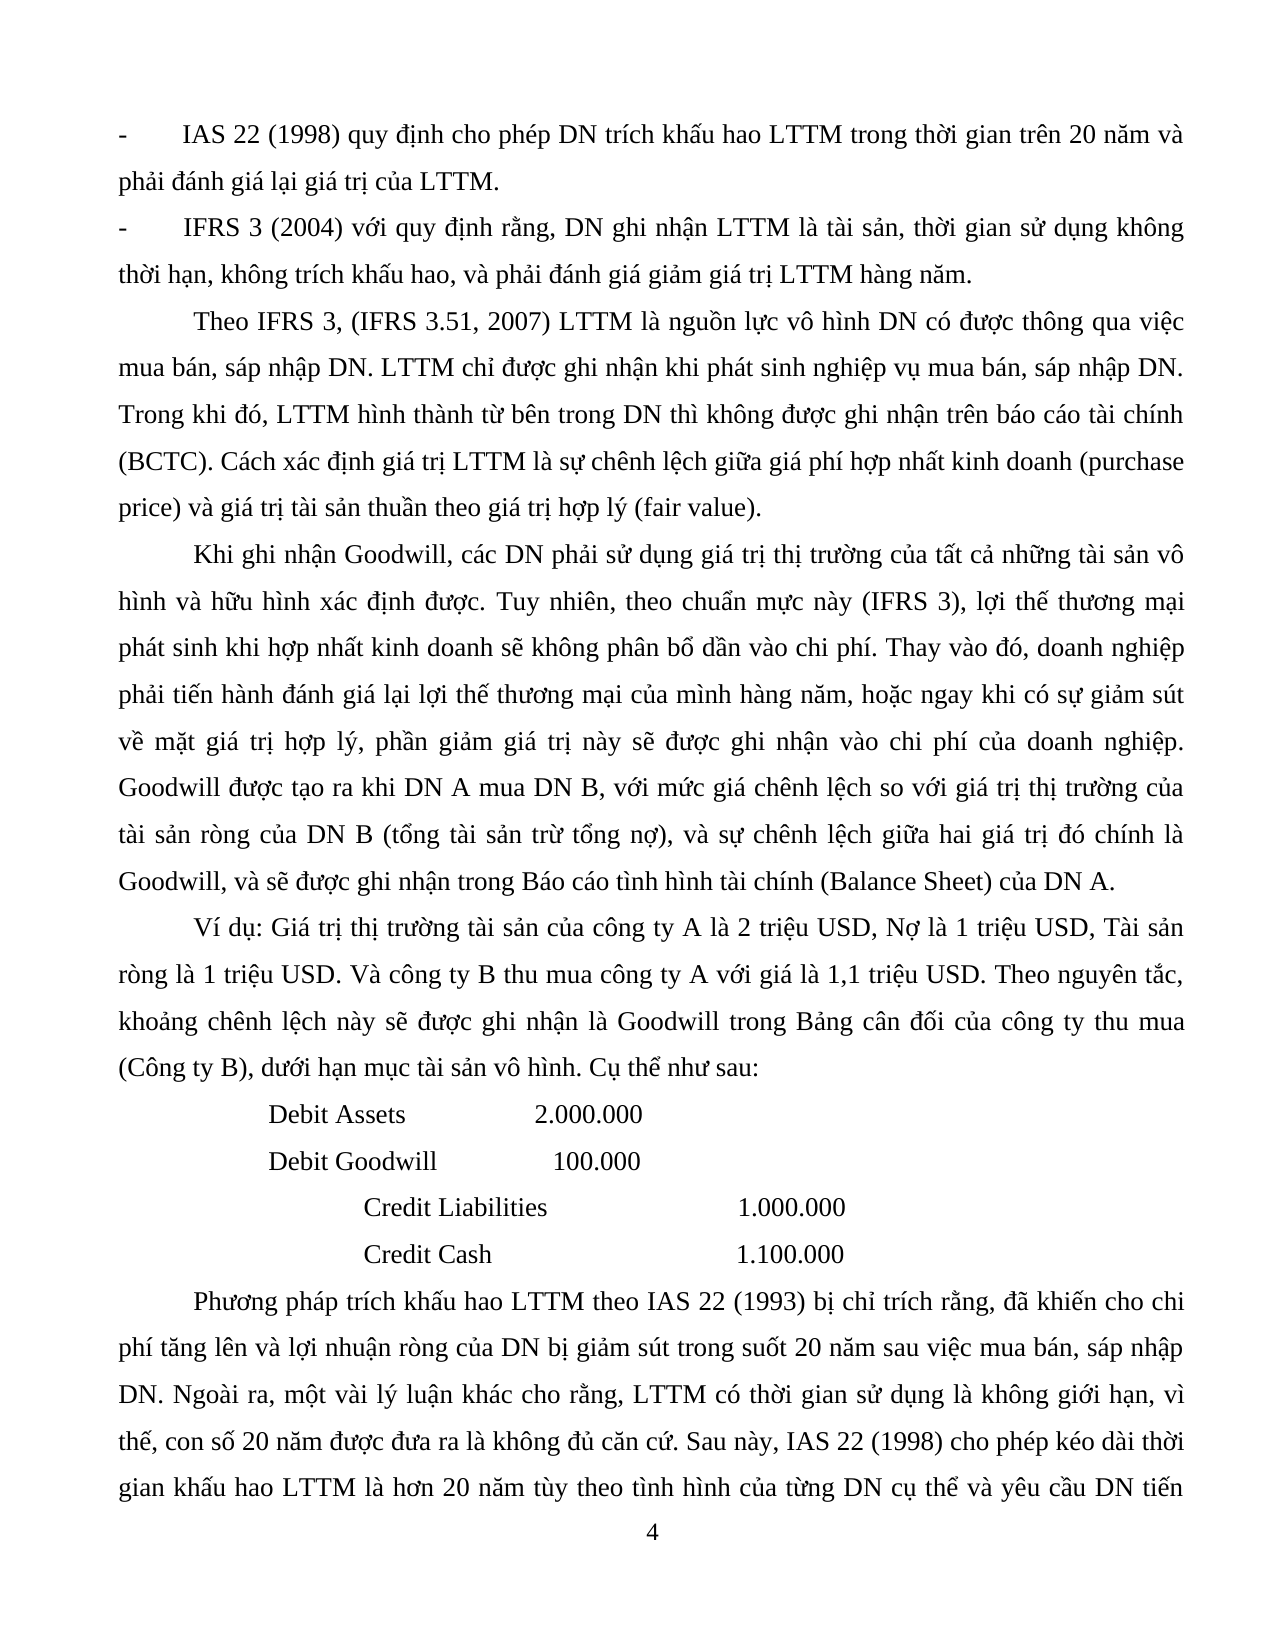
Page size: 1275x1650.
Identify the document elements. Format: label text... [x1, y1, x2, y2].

text - IAS 22 (1998) quy định cho phép DN trích khấu hao LTTM trong thời gian trên 20 năm và phải đánh giá lại giá trị của LTTM. [118, 118, 1186, 196]
text Debit Assets 2.000.000 [118, 1098, 1186, 1129]
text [118, 1285, 1186, 1503]
text Credit Cash 1.100.000 [118, 1238, 1186, 1269]
text Debit Goodwill 100.000 [118, 1145, 1186, 1176]
text - IFRS 3 (2004) với quy định rằng, DN ghi nhận LTTM là tài sản, thời gian sử dụng không thời hạn, không trích khấu hao, và phải đánh giá giảm giá trị LTTM hàng năm. [118, 211, 1186, 289]
text Ví dụ: Giá trị thị trường tài sản của công ty A là 2 triệu USD, Nợ là 1 triệu USD, Tài sản ròng là 1 triệu USD. Và công ty B thu mua công ty A với giá là 1,1 triệu USD. Theo nguyên tắc, khoảng chênh lệch này sẽ được ghi nhận là Goodwill trong Bảng cân đối của công ty thu mua (Công ty B), dưới hạn mục tài sản vô hình. Cụ thể như sau: [118, 911, 1186, 1083]
text Khi ghi nhận Goodwill, các DN phải sử dụng giá trị thị trường của tất cả những tài sản vô hình và hữu hình xác định được. Tuy nhiên, theo chuẩn mực này (IFRS 3), lợi thế thương mại phát sinh khi hợp nhất kinh doanh sẽ không phân bổ dần vào chi phí. Thay vào đó, doanh nghiệp phải tiến hành đánh giá lại lợi thế thương mại của mình hàng năm, hoặc ngay khi có sự giảm sút về mặt giá trị hợp lý, phần giảm giá trị này sẽ được ghi nhận vào chi phí của doanh nghiệp. Goodwill được tạo ra khi DN A mua DN B, với mức giá chênh lệch so với giá trị thị trường của tài sản ròng của DN B (tổng tài sản trừ tổng nợ), và sự chênh lệch giữa hai giá trị đó chính là Goodwill, và sẽ được ghi nhận trong Báo cáo tình hình tài chính (Balance Sheet) của DN A. [118, 538, 1186, 896]
text Theo IFRS 3, (IFRS 3.51, 2007) LTTM là nguồn lực vô hình DN có được thông qua việc mua bán, sáp nhập DN. LTTM chỉ được ghi nhận khi phát sinh nghiệp vụ mua bán, sáp nhập DN. Trong khi đó, LTTM hình thành từ bên trong DN thì không được ghi nhận trên báo cáo tài chính (BCTC). Cách xác định giá trị LTTM là sự chênh lệch giữa giá phí hợp nhất kinh doanh (purchase price) và giá trị tài sản thuần theo giá trị hợp lý (fair value). [118, 305, 1186, 523]
text Credit Liabilities 1.000.000 [118, 1191, 1186, 1223]
